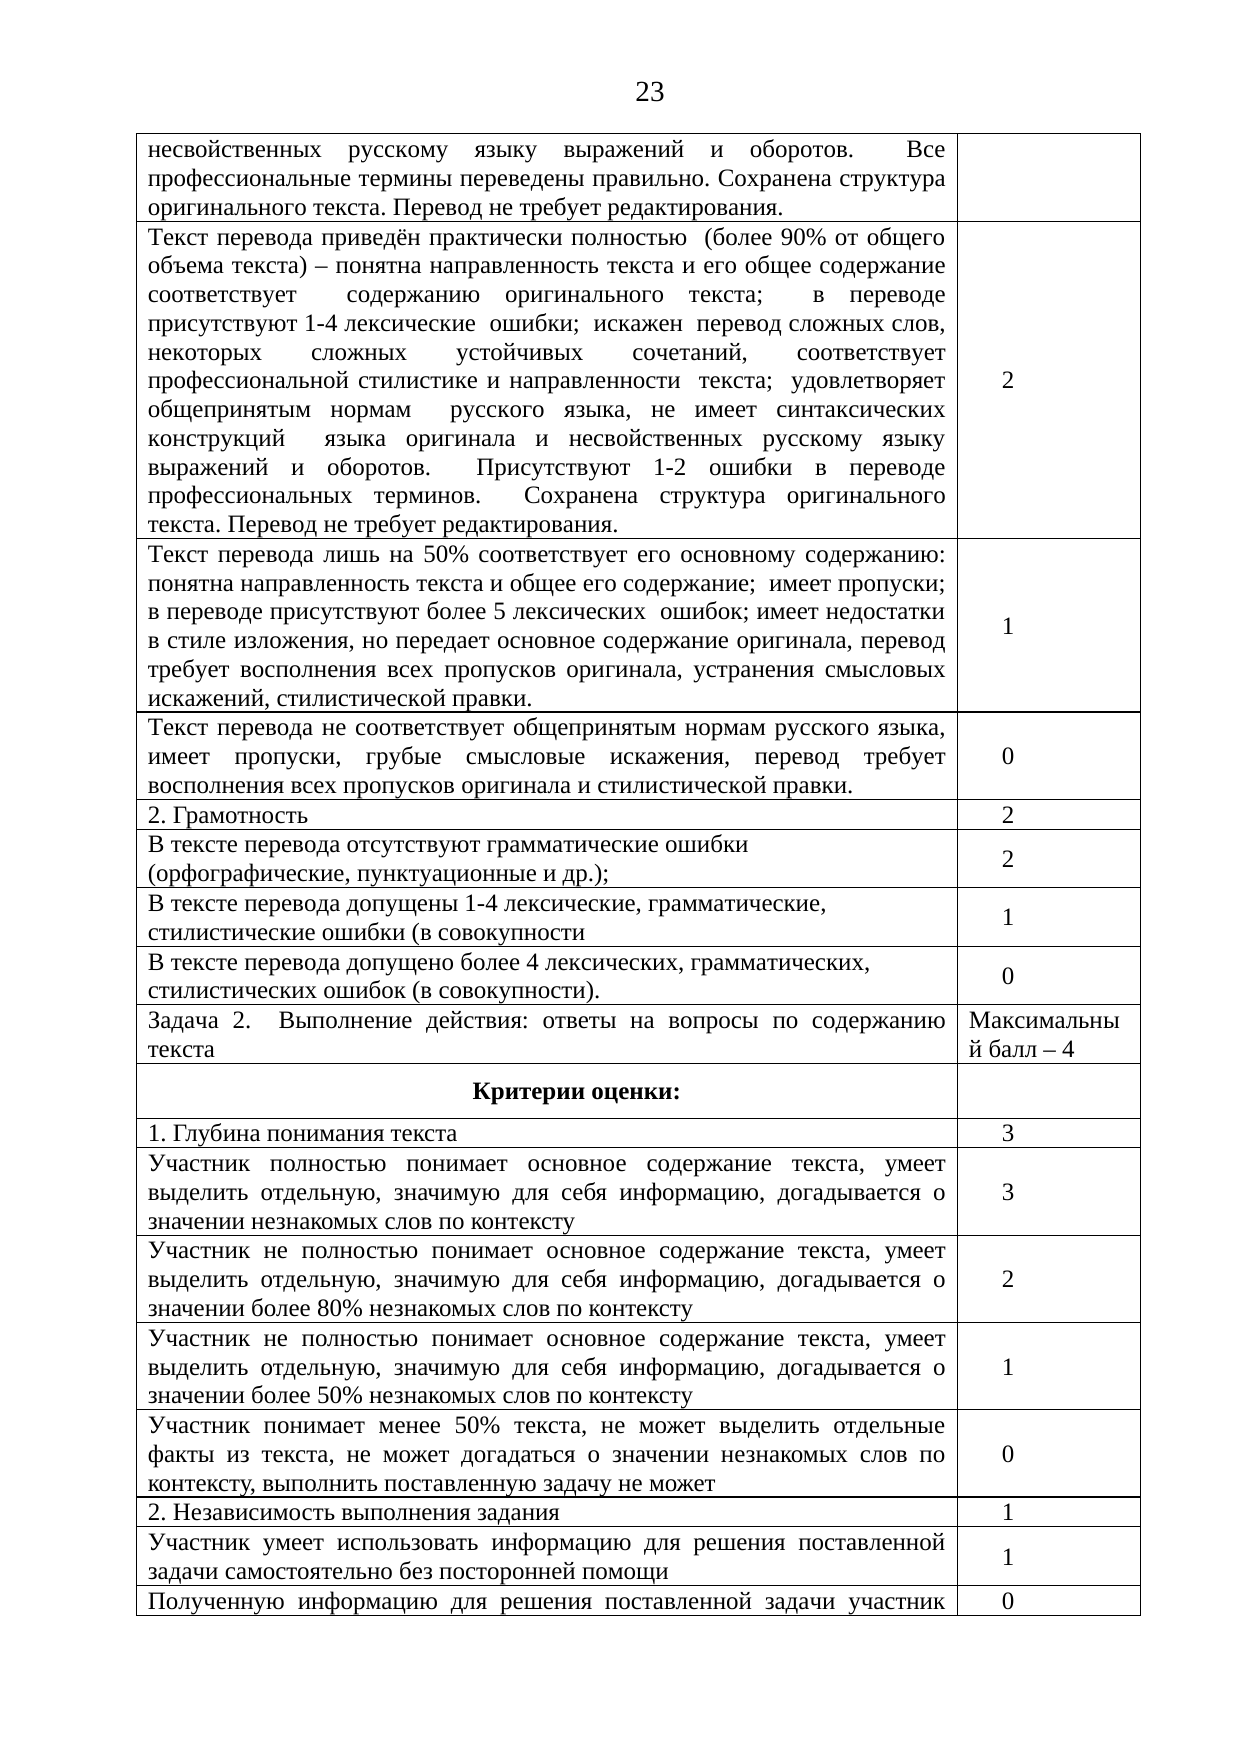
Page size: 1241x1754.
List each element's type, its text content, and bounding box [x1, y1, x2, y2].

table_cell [137, 1586, 957, 1614]
table_cell Текст перевода лишь на 50% соответствует его основному содержанию: понятна направленность текста и общее его содержание; имеет пропуски; в переводе присутствуют более 5 лексических ошибок; имеет недостатки в стиле изложения, но передает основное содержание оригинала, перевод требует восполнения всех пропусков оригинала, устранения смысловых искажений, стилистической правки. [137, 539, 957, 711]
table_cell 2 [958, 830, 1140, 887]
table_cell Участник не полностью понимает основное содержание текста, умеет выделить отдельную, значимую для себя информацию, догадывается о значении более 80% незнакомых слов по контексту [137, 1236, 957, 1322]
table_cell 1 [958, 1527, 1140, 1585]
table_cell 1 [958, 888, 1140, 946]
table_cell 1 [958, 539, 1140, 711]
table_cell Критерии оценки: [137, 1064, 957, 1117]
table_cell 2 [958, 1236, 1140, 1322]
table_cell 0 [958, 1410, 1140, 1496]
table_cell 2. Грамотность [137, 800, 957, 828]
table_cell Участник полностью понимает основное содержание текста, умеет выделить отдельную, значимую для себя информацию, догадывается о значении незнакомых слов по контексту [137, 1148, 957, 1234]
table_cell Текст перевода не соответствует общепринятым нормам русского языка, имеет пропуски, грубые смысловые искажения, перевод требует восполнения всех пропусков оригинала и стилистической правки. [137, 713, 957, 799]
table_cell Участник не полностью понимает основное содержание текста, умеет выделить отдельную, значимую для себя информацию, догадывается о значении более 50% незнакомых слов по контексту [137, 1323, 957, 1409]
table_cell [137, 134, 957, 221]
table_cell 0 [958, 713, 1140, 799]
table_cell 0 [958, 947, 1140, 1004]
table_cell В тексте перевода допущены 1-4 лексические, грамматические, стилистические ошибки (в совокупности [137, 888, 957, 946]
table_cell 3 [958, 1119, 1140, 1147]
table_cell 1 [958, 1498, 1140, 1526]
table_cell Задача 2. Выполнение действия: ответы на вопросы по содержанию текста [137, 1005, 957, 1063]
table_cell Участник умеет использовать информацию для решения поставленной задачи самостоятельно без посторонней помощи [137, 1527, 957, 1585]
table_cell 1 [958, 1323, 1140, 1409]
table_cell [958, 1064, 1140, 1117]
table_cell 2 [958, 222, 1140, 538]
table_cell Текст перевода приведён практически полностью (более 90% от общего объема текста) – понятна направленность текста и его общее содержание соответствует содержанию оригинального текста; в переводе присутствуют 1-4 лексические ошибки; искажен перевод сложных слов, некоторых сложных устойчивых сочетаний, соответствует профессиональной стилистике и направленности текста; удовлетворяет общепринятым нормам русского языка, не имеет синтаксических конструкций языка оригинала и несвойственных русскому языку выражений и оборотов. Присутствуют 1-2 ошибки в переводе профессиональных терминов. Сохранена структура оригинального текста. Перевод не требует редактирования. [137, 222, 957, 538]
table_cell Участник понимает менее 50% текста, не может выделить отдельные факты из текста, не может догадаться о значении незнакомых слов по контексту, выполнить поставленную задачу не может [137, 1410, 957, 1496]
table_cell Максимальный балл – 4 [958, 1005, 1140, 1063]
table_cell 0 [958, 1586, 1140, 1614]
table_cell 3 [958, 134, 1140, 221]
table_cell В тексте перевода допущено более 4 лексических, грамматических, стилистических ошибок (в совокупности). [137, 947, 957, 1004]
table_cell 1. Глубина понимания текста [137, 1119, 957, 1147]
table_cell В тексте перевода отсутствуют грамматические ошибки (орфографические, пунктуационные и др.); [137, 830, 957, 887]
table_cell 3 [958, 1148, 1140, 1234]
table_cell 2. Независимость выполнения задания [137, 1498, 957, 1526]
table_cell 2 [958, 800, 1140, 828]
